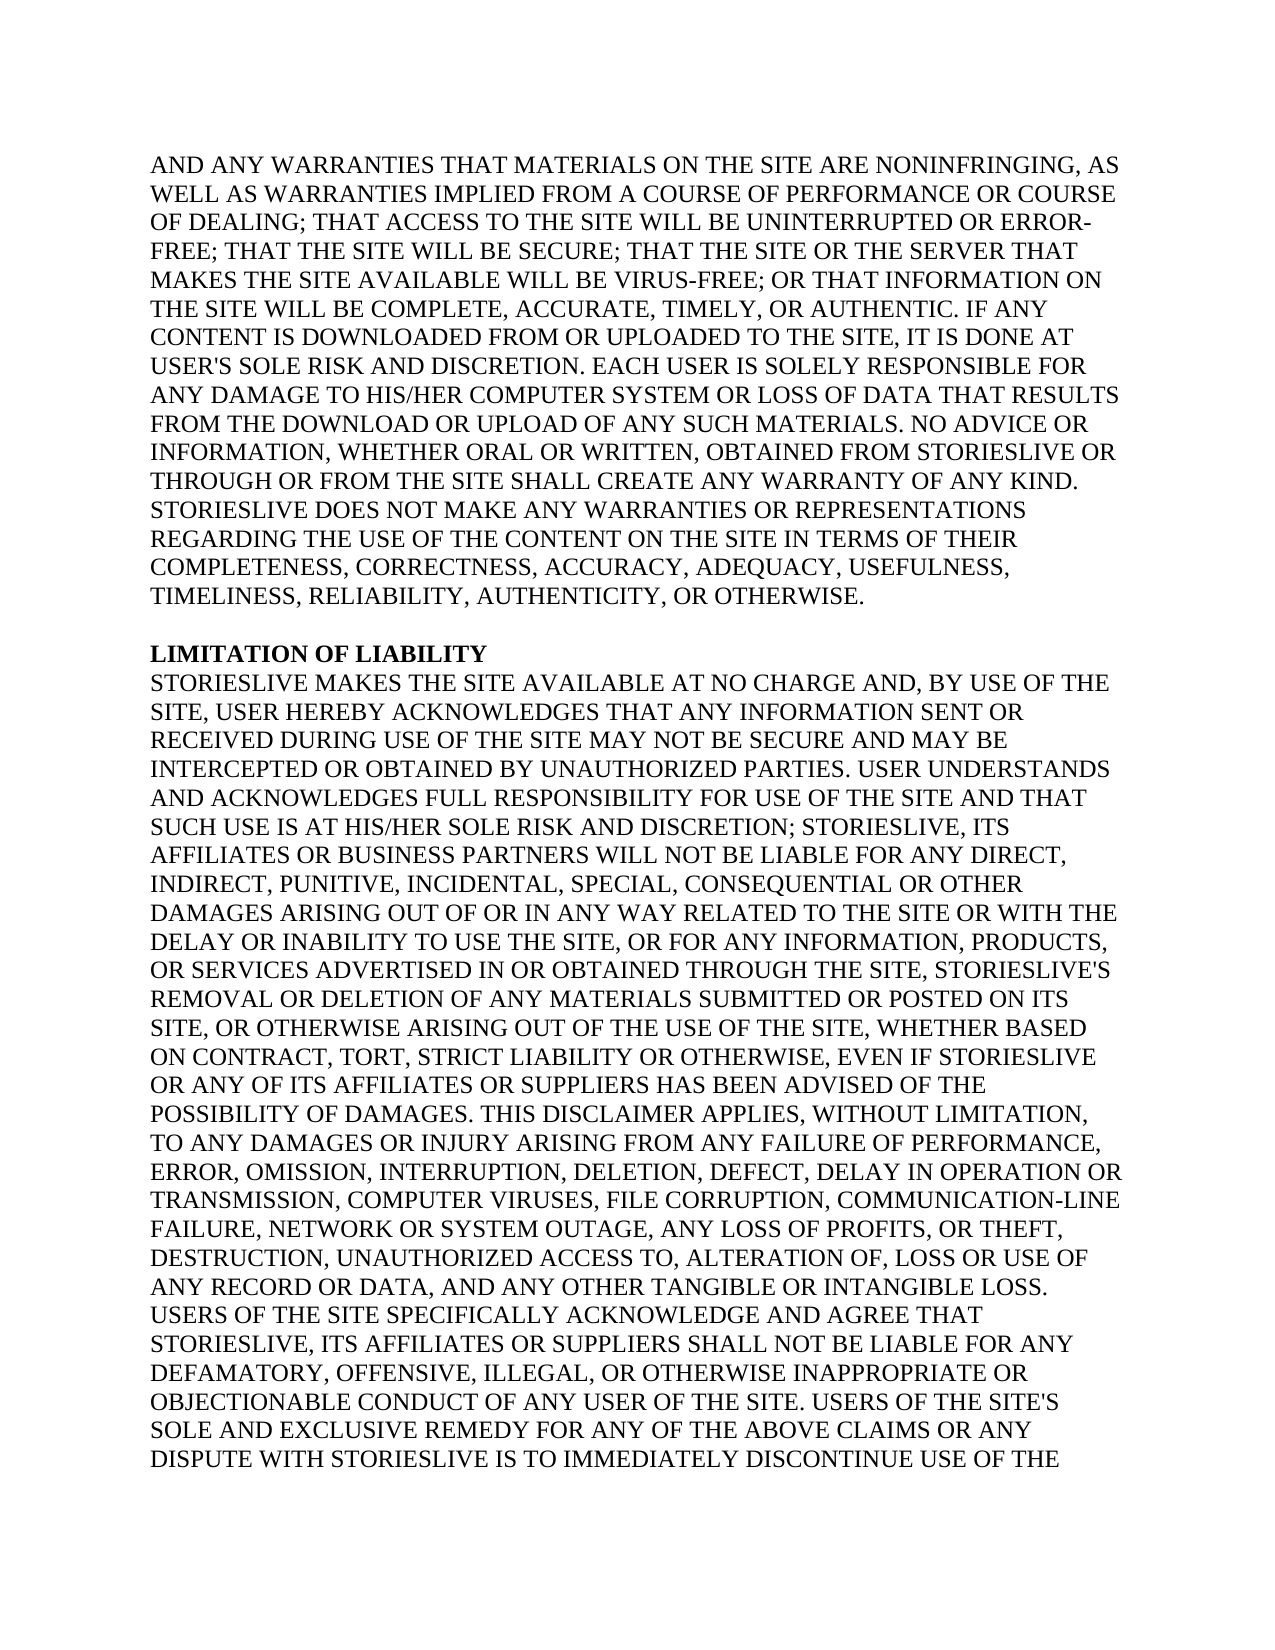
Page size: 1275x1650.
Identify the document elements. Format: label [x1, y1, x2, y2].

text [150, 150, 1125, 610]
text [150, 639, 1125, 1473]
